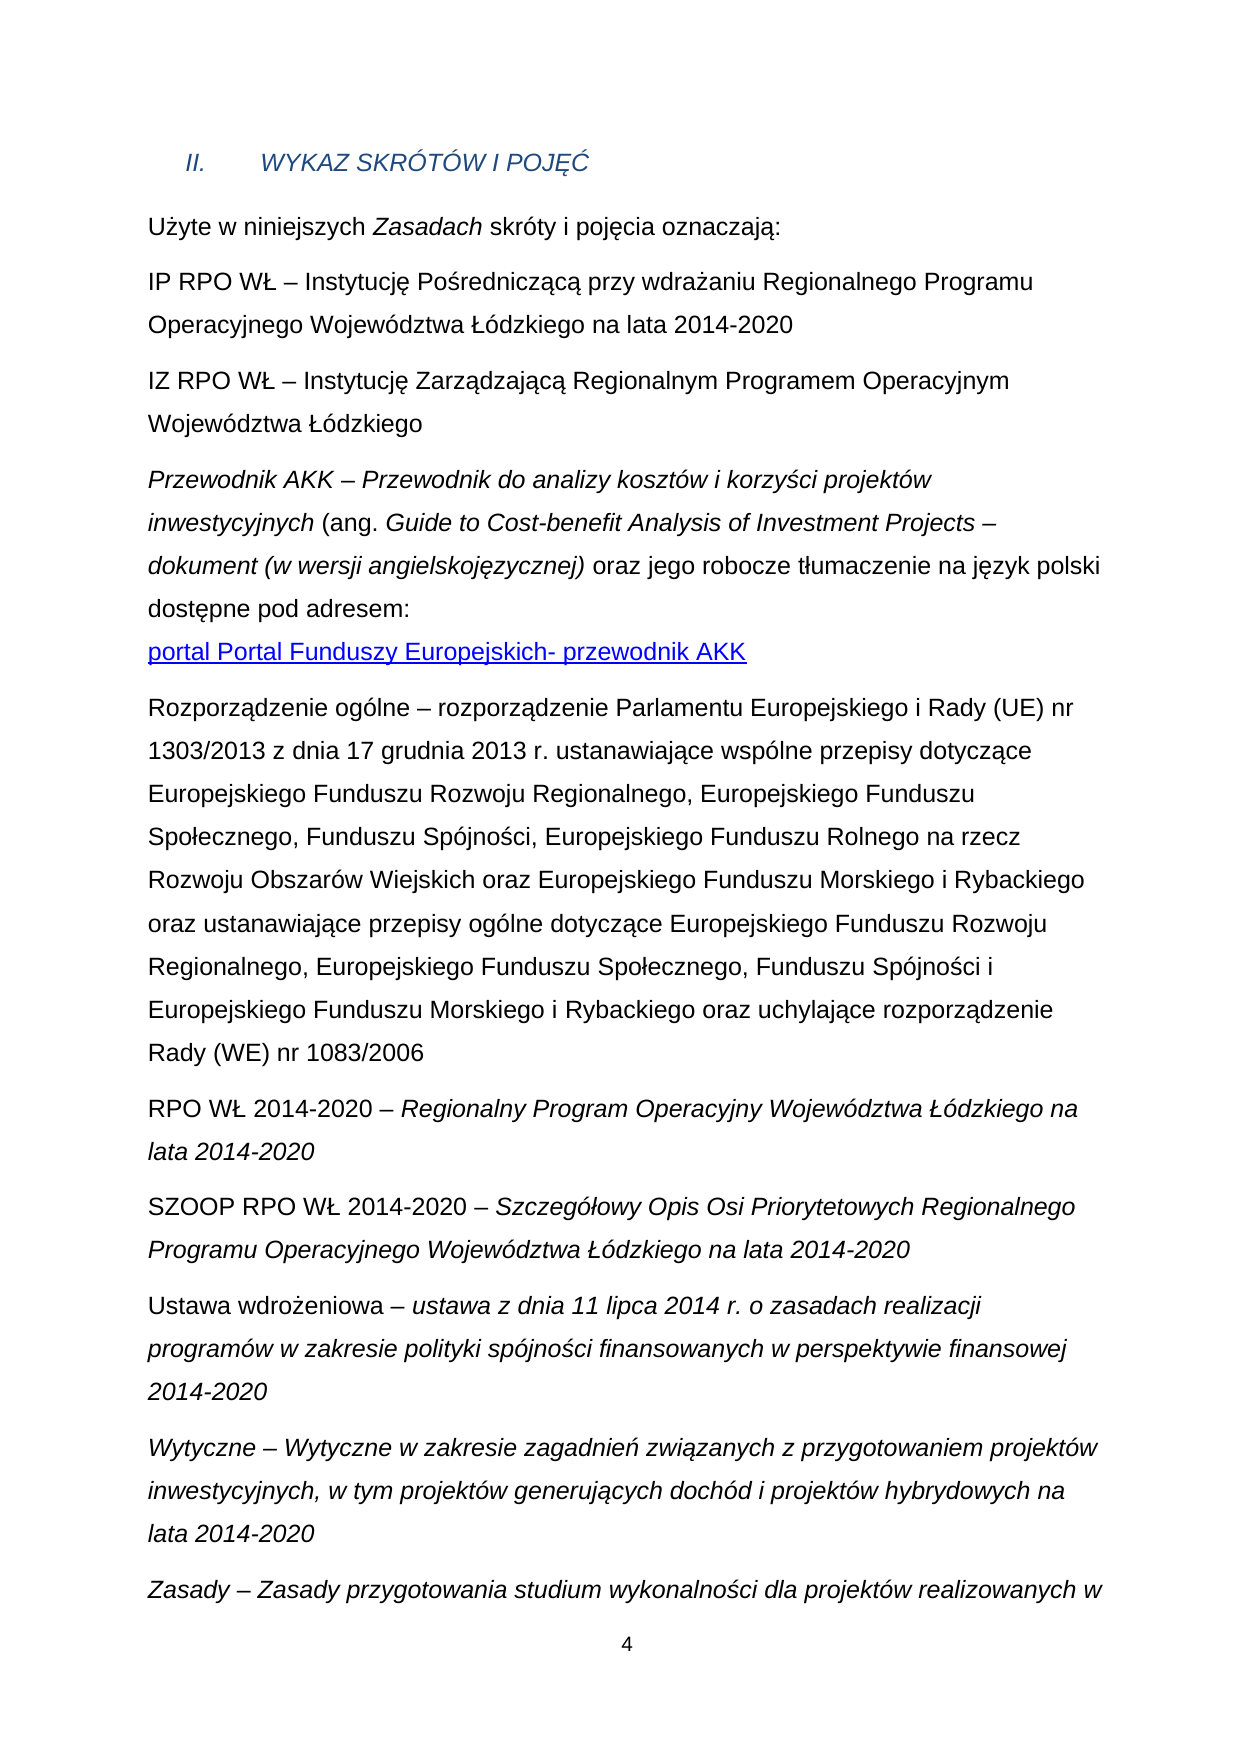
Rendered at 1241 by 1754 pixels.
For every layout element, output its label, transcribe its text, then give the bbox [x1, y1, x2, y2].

text Rozporządzenie ogólne – rozporządzenie Parlamentu Europejskiego i Rady (UE) nr 1303/2013 z dnia 17 grudnia 2013 r. ustanawiające wspólne przepisy dotyczące Europejskiego Funduszu Rozwoju Regionalnego, Europejskiego Funduszu Społecznego, Funduszu Spójności, Europejskiego Funduszu Rolnego na rzecz Rozwoju Obszarów Wiejskich oraz Europejskiego Funduszu Morskiego i Rybackiego oraz ustanawiające przepisy ogólne dotyczące Europejskiego Funduszu Rozwoju Regionalnego, Europejskiego Funduszu Społecznego, Funduszu Spójności i Europejskiego Funduszu Morskiego i Rybackiego oraz uchylające rozporządzenie Rady (WE) nr 1083/2006 [148, 693, 1106, 1067]
text Przewodnik AKK – Przewodnik do analizy kosztów i korzyści projektów inwestycyjnych (ang. Guide to Cost-benefit Analysis of Investment Projects – dokument (w wersji angielskojęzycznej) oraz jego robocze tłumaczenie na język polski dostępne pod adresem: [148, 465, 1106, 623]
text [148, 1575, 1106, 1603]
text RPO WŁ 2014-2020 – Regionalny Program Operacyjny Województwa Łódzkiego na lata 2014-2020 [148, 1093, 1106, 1165]
list WYKAZ SKRÓTÓW I POJĘĆ [185, 148, 1106, 176]
text Wytyczne – Wytyczne w zakresie zagadnień związanych z przygotowaniem projektów inwestycyjnych, w tym projektów generujących dochód i projektów hybrydowych na lata 2014-2020 [148, 1433, 1106, 1548]
text Ustawa wdrożeniowa – ustawa z dnia 11 lipca 2014 r. o zasadach realizacji programów w zakresie polityki spójności finansowanych w perspektywie finansowej 2014-2020 [148, 1291, 1106, 1406]
text portal Portal Funduszy Europejskich- przewodnik AKK [148, 637, 1106, 666]
text IZ RPO WŁ – Instytucję Zarządzającą Regionalnym Programem Operacyjnym Województwa Łódzkiego [148, 366, 1106, 438]
text SZOOP RPO WŁ 2014-2020 – Szczegółowy Opis Osi Priorytetowych Regionalnego Programu Operacyjnego Województwa Łódzkiego na lata 2014-2020 [148, 1192, 1106, 1264]
text IP RPO WŁ – Instytucję Pośredniczącą przy wdrażaniu Regionalnego Programu Operacyjnego Województwa Łódzkiego na lata 2014-2020 [148, 267, 1106, 339]
text Użyte w niniejszych Zasadach skróty i pojęcia oznaczają: [148, 212, 1106, 240]
